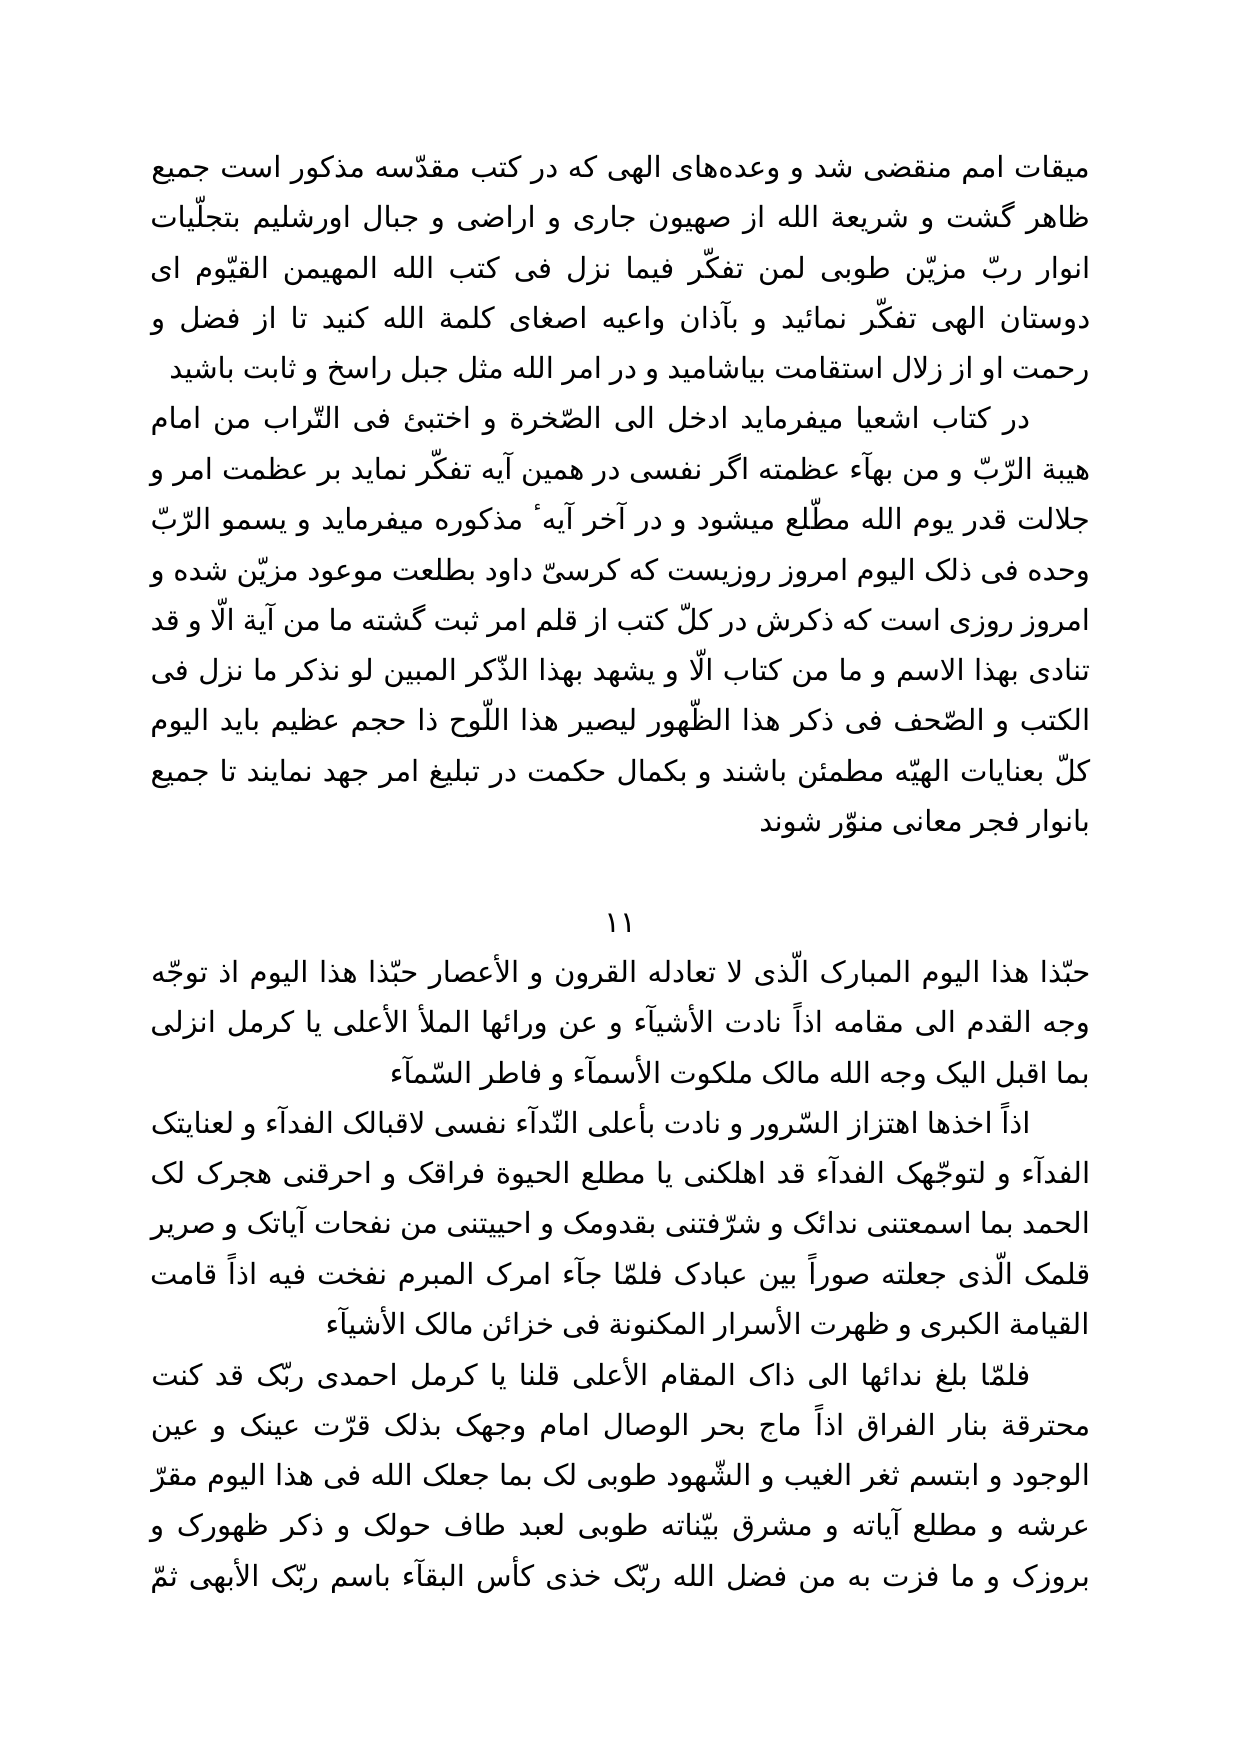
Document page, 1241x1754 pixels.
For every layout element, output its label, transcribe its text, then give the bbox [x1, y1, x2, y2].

text میقات امم منقضی شد و وعده‌های الهی که در کتب مقدّسه مذکور است جمیع ظاهر گشت و شریعة الله از صهیون جاری و اراضی و جبال اورشلیم بتجلّیات انوار ربّ مزیّن طوبی لمن تفکّر فیما نزل فی کتب الله المهیمن القیّوم ای دوستان الهی تفکّر نمائید و بآذان واعیه اصغای کلمة الله کنید تا از فضل و رحمت او از زلال استقامت بیاشامید و در امر الله مثل جبل راسخ و ثابت باشید [150, 150, 1090, 385]
text ۱۱ [150, 905, 1090, 938]
text در کتاب اشعیا میفرماید ادخل الی الصّخرة و اختبئ فی التّراب من امام هیبة الرّبّ و من بهآء عظمته اگر نفسی در همین آیه تفکّر نماید بر عظمت امر و جلالت قدر یوم الله مطّلع میشود و در آخر آیهٴ مذکوره میفرماید و یسمو الرّبّ وحده فی ذلک الیوم امروز روزیست که کرسیّ داود بطلعت موعود مزیّن شده و امروز روزی است که ذکرش در کلّ کتب از قلم امر ثبت گشته ما من آیة الّا و قد تنادی بهذا الاسم و ما من کتاب الّا و یشهد بهذا الذّکر المبین لو نذکر ما نزل فی الکتب و الصّحف فی ذکر هذا الظّهور لیصیر هذا اللّوح ذا حجم عظیم باید الیوم کلّ بعنایات الهیّه مطمئن باشند و بکمال حکمت در تبلیغ امر جهد نمایند تا جمیع بانوار فجر معانی منوّر شوند [150, 402, 1090, 838]
text حبّذا هذا الیوم المبارک الّذی لا تعادله القرون و الأعصار حبّذا هذا الیوم اذ توجّه وجه القدم الی مقامه اذاً نادت الأشیآء و عن ورائها الملأ الأعلی یا کرمل انزلی بما اقبل الیک وجه الله مالک ملکوت الأسمآء و فاطر السّمآء [150, 955, 1090, 1089]
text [150, 1357, 1090, 1592]
text اذاً اخذها اهتزاز السّرور و نادت بأعلی النّدآء نفسی لاقبالک الفدآء و لعنایتک الفدآء و لتوجّهک الفدآء قد اهلکنی یا مطلع الحیوة فراقک و احرقنی هجرک لک الحمد بما اسمعتنی ندائک و شرّفتنی بقدومک و احییتنی من نفحات آیاتک و صریر قلمک الّذی جعلته صوراً بین عبادک فلمّا جآء امرک المبرم نفخت فیه اذاً قامت القیامة الکبری و ظهرت الأسرار المکنونة فی خزائن مالک الأشیآء [150, 1106, 1090, 1341]
